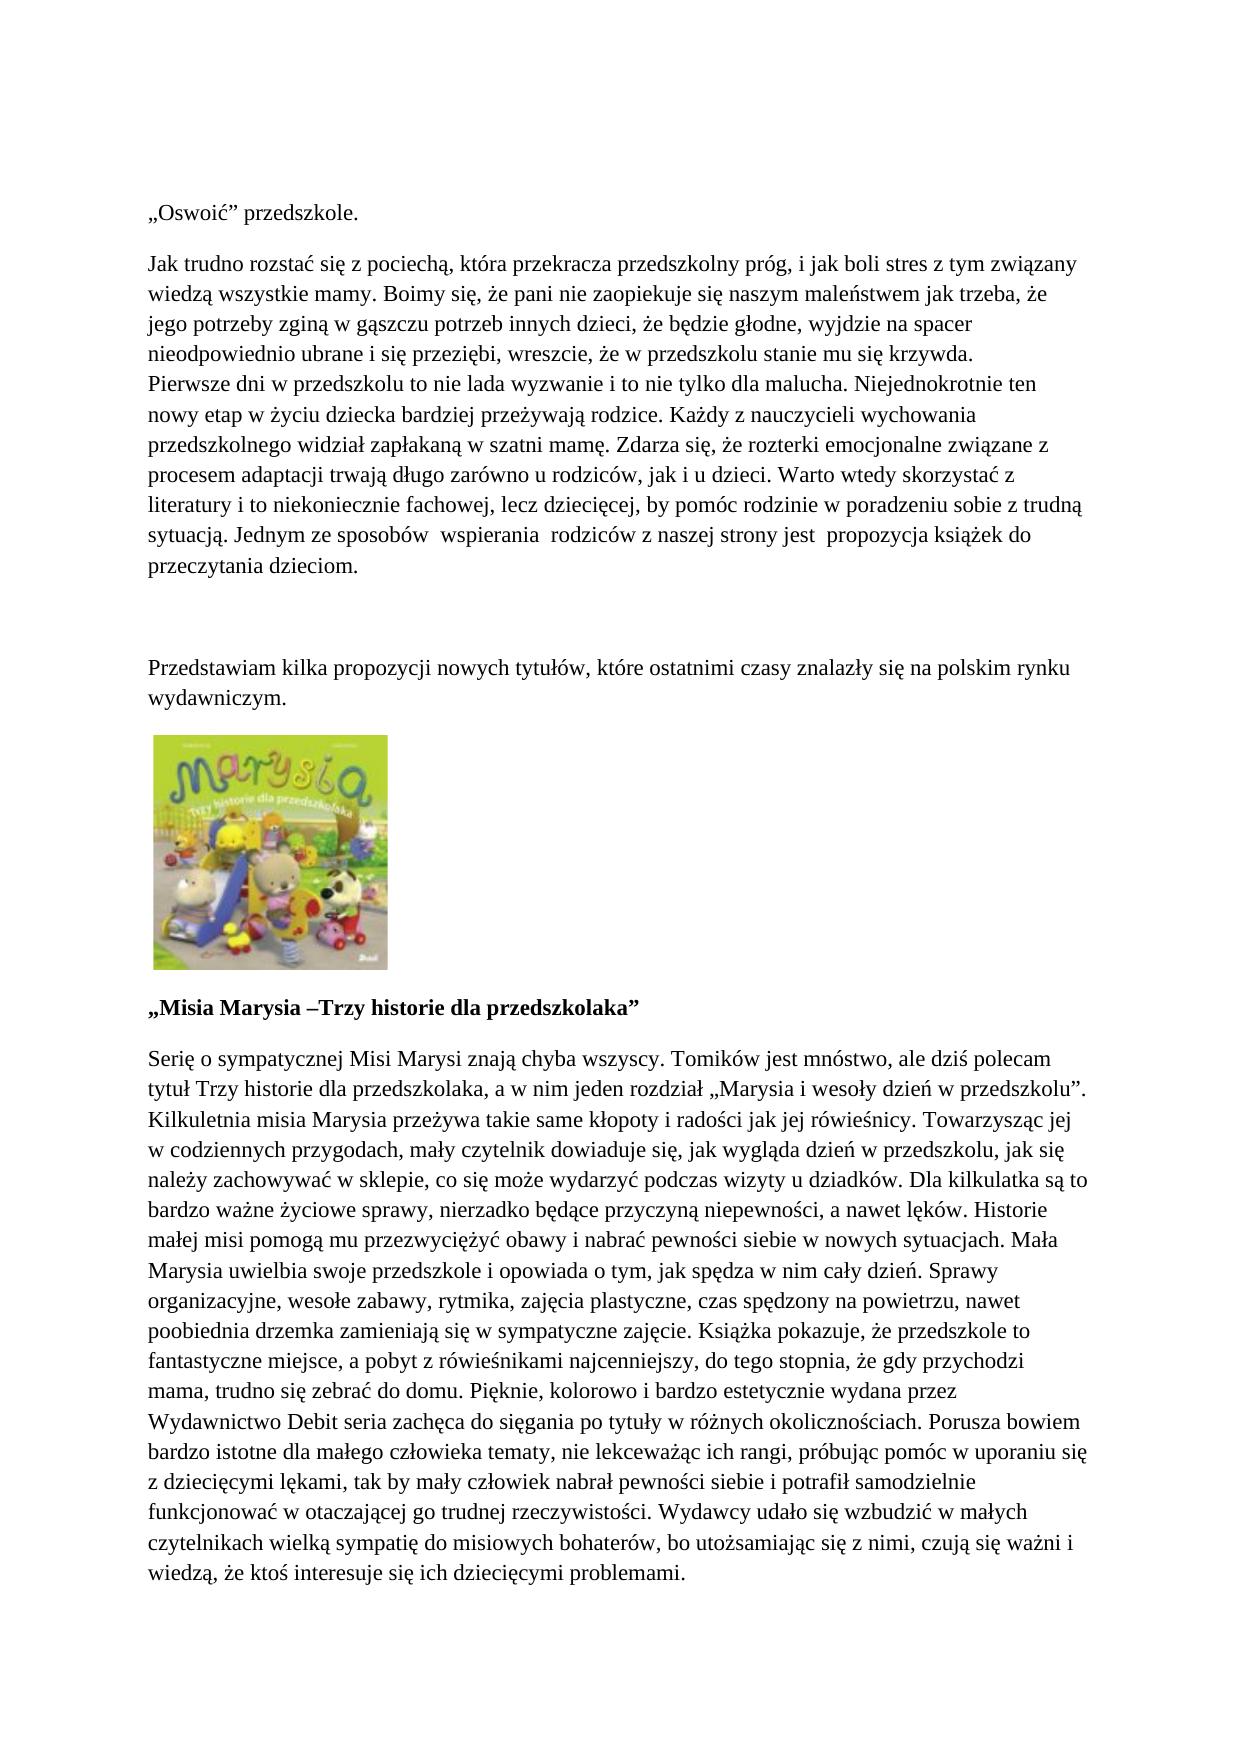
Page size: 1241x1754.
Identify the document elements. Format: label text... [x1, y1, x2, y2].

text Serię o sympatycznej Misi Marysi znają chyba wszyscy. Tomików jest mnóstwo, ale dziś polecam tytuł Trzy historie dla przedszkolaka, a w nim jeden rozdział „Marysia i wesoły dzień w przedszkolu”. Kilkuletnia misia Marysia przeżywa takie same kłopoty i radości jak jej rówieśnicy. Towarzysząc jej w codziennych przygodach, mały czytelnik dowiaduje się, jak wygląda dzień w przedszkolu, jak się należy zachowywać w sklepie, co się może wydarzyć podczas wizyty u dziadków. Dla kilkulatka są to bardzo ważne życiowe sprawy, nierzadko będące przyczyną niepewności, a nawet lęków. Historie małej misi pomogą mu przezwyciężyć obawy i nabrać pewności siebie w nowych sytuacjach. Mała Marysia uwielbia swoje przedszkole i opowiada o tym, jak spędza w nim cały dzień. Sprawy organizacyjne, wesołe zabawy, rytmika, zajęcia plastyczne, czas spędzony na powietrzu, nawet poobiednia drzemka zamieniają się w sympatyczne zajęcie. Książka pokazuje, że przedszkole to fantastyczne miejsce, a pobyt z rówieśnikami najcenniejszy, do tego stopnia, że gdy przychodzi mama, trudno się zebrać do domu. Pięknie, kolorowo i bardzo estetycznie wydana przez Wydawnictwo Debit seria zachęca do sięgania po tytuły w różnych okolicznościach. Porusza bowiem bardzo istotne dla małego człowieka tematy, nie lekceważąc ich rangi, próbując pomóc w uporaniu się z dziecięcymi lękami, tak by mały człowiek nabrał pewności siebie i potrafił samodzielnie funkcjonować w otaczającej go trudnej rzeczywistości. Wydawcy udało się wzbudzić w małych czytelnikach wielką sympatię do misiowych bohaterów, bo utożsamiając się z nimi, czują się ważni i wiedzą, że ktoś interesuje się ich dziecięcymi problemami. [148, 1045, 1093, 1585]
text „Misia Marysia –Trzy historie dla przedszkolaka” [148, 994, 1093, 1021]
text Przedstawiam kilka propozycji nowych tytułów, które ostatnimi czasy znalazły się na polskim rynku wydawniczym. [148, 654, 1093, 710]
picture [153, 735, 388, 970]
text „Oswoić” przedszkole. [148, 199, 1093, 225]
text Jak trudno rozstać się z pociechą, która przekracza przedszkolny próg, i jak boli stres z tym związany wiedzą wszystkie mamy. Boimy się, że pani nie zaopiekuje się naszym maleństwem jak trzeba, że jego potrzeby zginą w gąszczu potrzeb innych dzieci, że będzie głodne, wyjdzie na spacer nieodpowiednio ubrane i się przeziębi, wreszcie, że w przedszkolu stanie mu się krzywda. Pierwsze dni w przedszkolu to nie lada wyzwanie i to nie tylko dla malucha. Niejednokrotnie ten nowy etap w życiu dziecka bardziej przeżywają rodzice. Każdy z nauczycieli wychowania przedszkolnego widział zapłakaną w szatni mamę. Zdarza się, że rozterki emocjonalne związane z procesem adaptacji trwają długo zarówno u rodziców, jak i u dzieci. Warto wtedy skorzystać z literatury i to niekoniecznie fachowej, lecz dziecięcej, by pomóc rodzinie w poradzeniu sobie z trudną sytuacją. Jednym ze sposobów wspierania rodziców z naszej strony jest propozycja książek do przeczytania dzieciom. [148, 250, 1093, 578]
